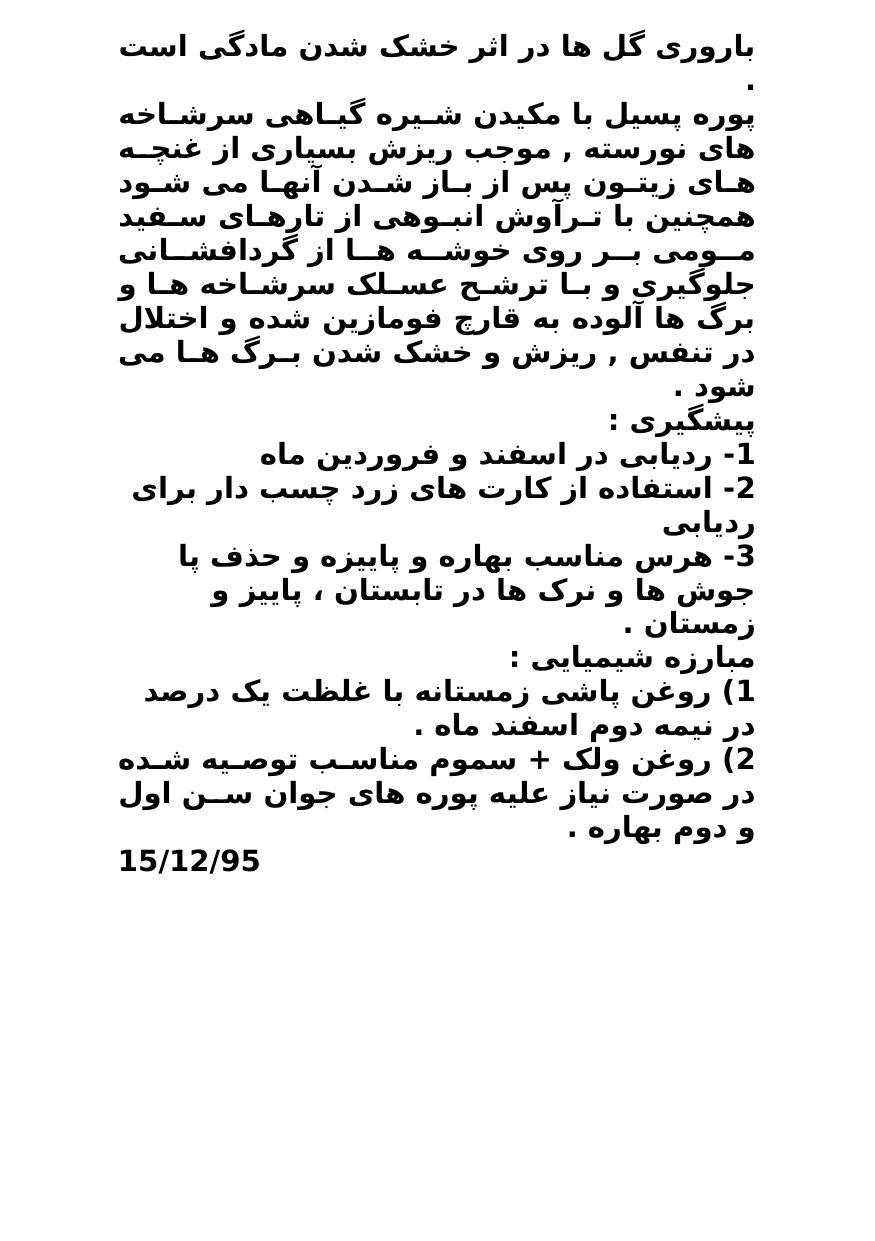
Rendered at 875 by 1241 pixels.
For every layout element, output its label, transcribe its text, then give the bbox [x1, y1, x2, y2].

text مبارزه شیمیایی : [118, 641, 756, 675]
text پیشگیری : [118, 403, 756, 437]
text 1- ردیابی در اسفند و فروردین ماه [118, 437, 756, 471]
text 2- استفاده از کارت های زرد چسب دار برای ردیابی [118, 471, 756, 539]
text 1) روغن پاشی زمستانه با غلظت یک درصد در نیمه دوم اسفند ماه . [118, 675, 756, 743]
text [118, 29, 756, 97]
text 15/12/95 [118, 844, 756, 878]
text 2) روغن ولک + سموم مناسب توصیه شده در صورت نیاز علیه پوره های جوان سن اول و دوم بهاره . [118, 743, 756, 844]
text پوره پسیل با مکیدن شیره گیاهی سرشاخه های نورسته , موجب ریزش بسیاری از غنچه های زیتون پس از باز شدن آنها می شود همچنین با ترآوش انبوهی از تارهای سفید مومی بر روی خوشه ها از گردافشانی جلوگیری و با ترشح عسلک سرشاخه ها و برگ ها آلوده به قارچ فومازین شده و اختلال در تنفس , ریزش و خشک شدن برگ ها می شود . [118, 97, 756, 403]
text 3- هرس مناسب بهاره و پاییزه و حذف پا جوش ها و نرک ها در تابستان ، پاییز و زمستان . [118, 539, 756, 641]
